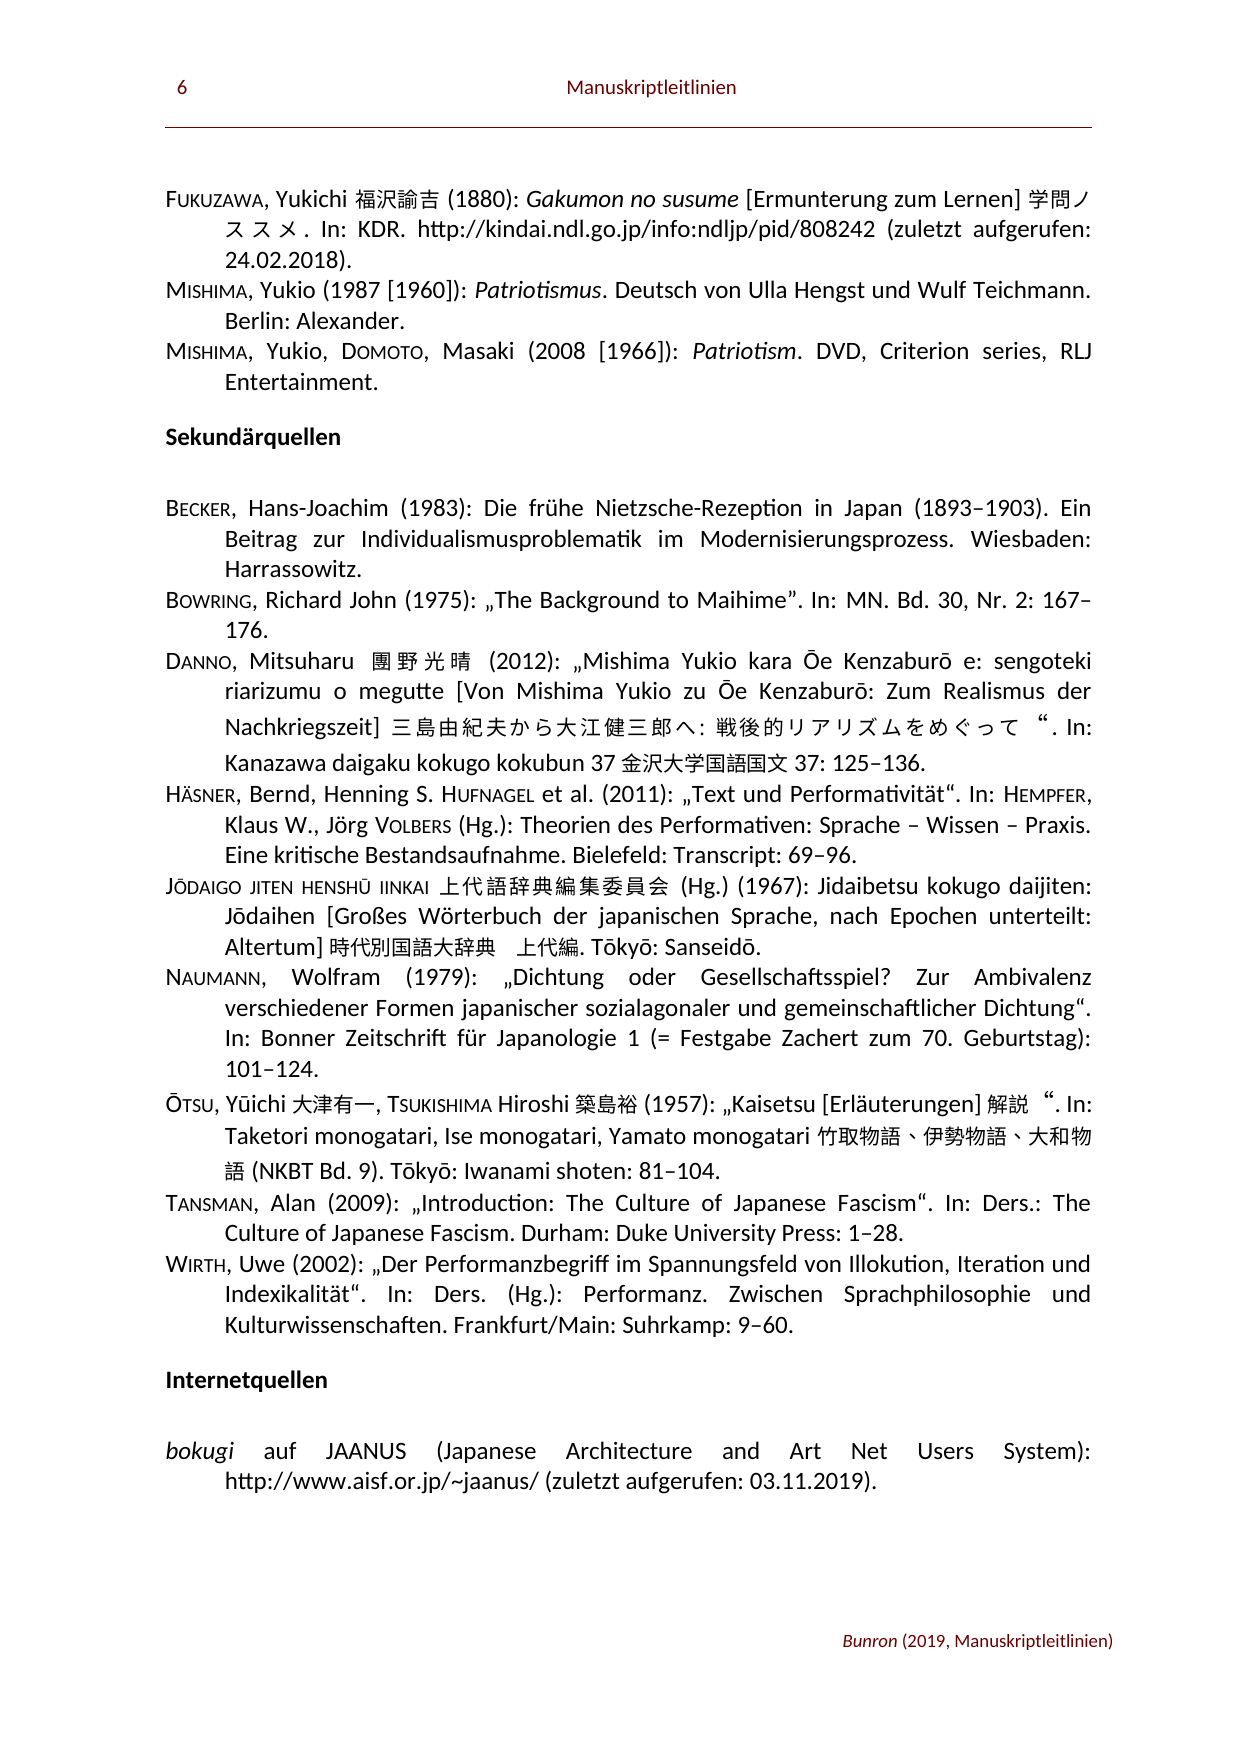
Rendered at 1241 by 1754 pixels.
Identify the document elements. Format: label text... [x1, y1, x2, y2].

text bokugi auf JAANUS (Japanese Architecture and Art Net Users System): http://www.aisf.or.jp/~jaanus/ (zuletzt aufgerufen: 03.11.2019). [165, 1435, 1092, 1496]
text Fukuzawa, Yukichi 福沢諭吉 (1880): Gakumon no susume [Ermunterung zum Lernen] 学問ノススメ. In: KDR. http://kindai.ndl.go.jp/info:ndljp/pid/808242 (zuletzt aufgerufen: 24.02.2018). [165, 183, 1092, 274]
text Häsner, Bernd, Henning S. Hufnagel et al. (2011): „Text und Performativität“. In: Hempfer, Klaus W., Jörg Volbers (Hg.): Theorien des Performativen: Sprache – Wissen – Praxis. Eine kritische Bestandsaufnahme. Bielefeld: Transcript: 69–96. [165, 778, 1092, 870]
text Tansman, Alan (2009): „Introduction: The Culture of Japanese Fascism“. In: Ders.: The Culture of Japanese Fascism. Durham: Duke University Press: 1–28. [165, 1187, 1092, 1248]
text Becker, Hans-Joachim (1983): Die frühe Nietzsche-Rezeption in Japan (1893–1903). Ein Beitrag zur Individualismusproblematik im Modernisierungsprozess. Wiesbaden: Harrassowitz. [165, 492, 1092, 584]
text Wirth, Uwe (2002): „Der Performanzbegriff im Spannungsfeld von Illokution, Iteration und Indexikalität“. In: Ders. (Hg.): Performanz. Zwischen Sprachphilosophie und Kulturwissenschaften. Frankfurt/Main: Suhrkamp: 9–60. [165, 1248, 1092, 1339]
text Mishima, Yukio (1987 [1960]): Patriotismus. Deutsch von Ulla Hengst und Wulf Teichmann. Berlin: Alexander. [165, 274, 1092, 336]
text Bowring, Richard John (1975): „The Background to Maihime”. In: MN. Bd. 30, Nr. 2: 167–176. [165, 584, 1092, 645]
text Jōdaigo jiten henshū iinkai 上代語辞典編集委員会 (Hg.) (1967): Jidaibetsu kokugo daijiten: Jōdaihen [Großes Wörterbuch der japanischen Sprache, nach Epochen unterteilt: Altertum] 時代別国語大辞典 上代編. Tōkyō: Sanseidō. [165, 870, 1092, 962]
text Ōtsu, Yūichi 大津有一, Tsukishima Hiroshi 築島裕 (1957): „Kaisetsu [Erläuterungen] 解説“. In: Taketori monogatari, Ise monogatari, Yamato monogatari 竹取物語、伊勢物語、大和物語 (NKBT Bd. 9). Tōkyō: Iwanami shoten: 81–104. [165, 1084, 1092, 1187]
text Danno, Mitsuharu 團野光晴 (2012): „Mishima Yukio kara Ōe Kenzaburō e: sengoteki riarizumu o megutte [Von Mishima Yukio zu Ōe Kenzaburō: Zum Realismus der Nachkriegszeit] 三島由紀夫から大江健三郎へ: 戦後的リアリズムをめぐって“. In: Kanazawa daigaku kokugo kokubun 37 金沢大学国語国文 37: 125–136. [165, 645, 1092, 778]
text Sekundärquellen [165, 422, 1092, 452]
text Mishima, Yukio, Domoto, Masaki (2008 [1966]): Patriotism. DVD, Criterion series, RLJ Entertainment. [165, 336, 1092, 397]
text Internetquellen [165, 1364, 1092, 1395]
text Naumann, Wolfram (1979): „Dichtung oder Gesellschaftsspiel? Zur Ambivalenz verschiedener Formen japanischer sozialagonaler und gemeinschaftlicher Dichtung“. In: Bonner Zeitschrift für Japanologie 1 (= Festgabe Zachert zum 70. Geburtstag): 101–124. [165, 962, 1092, 1084]
